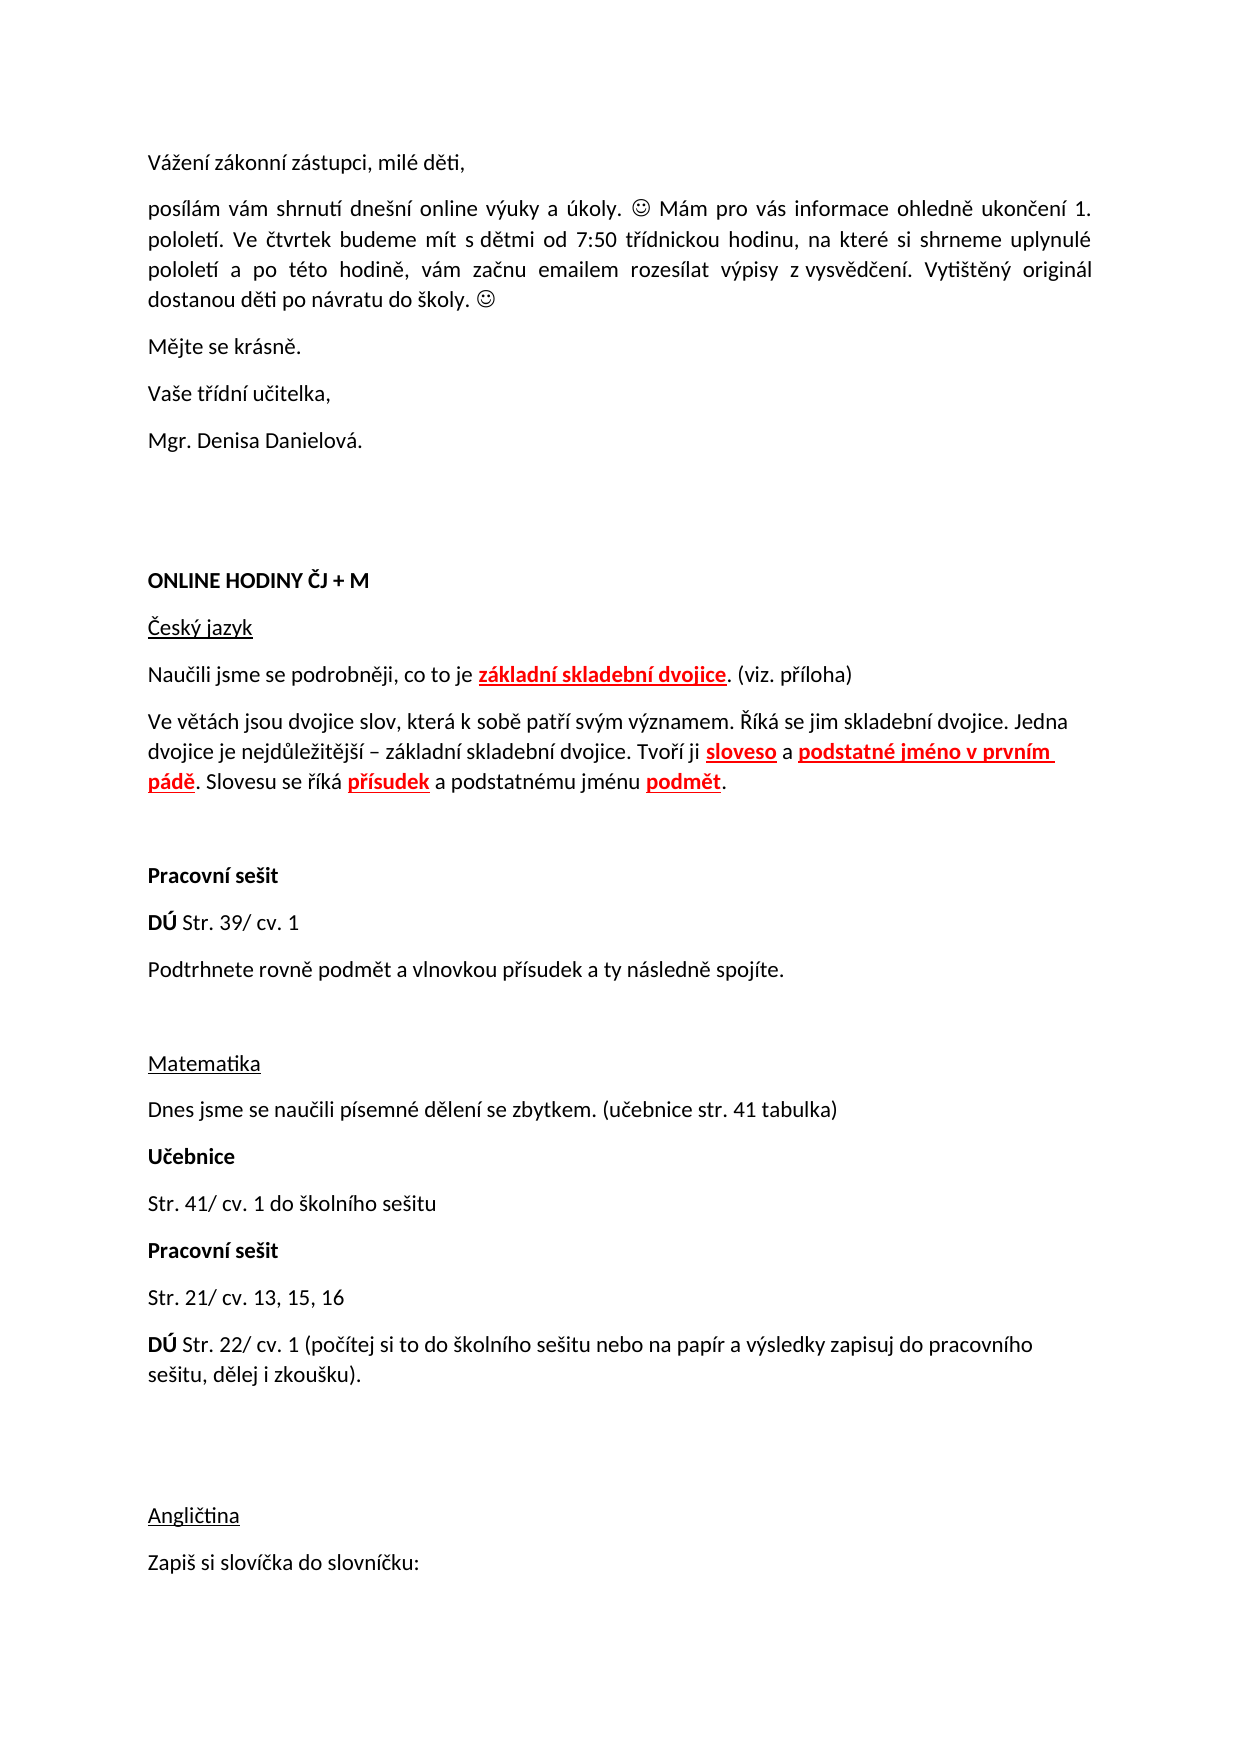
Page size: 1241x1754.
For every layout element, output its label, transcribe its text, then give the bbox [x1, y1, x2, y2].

text Pracovní sešit [148, 861, 1093, 889]
text Matematika [148, 1049, 1093, 1077]
text Ve větách jsou dvojice slov, která k sobě patří svým významem. Říká se jim skladební dvojice. Jedna dvojice je nejdůležitější – základní skladební dvojice. Tvoří ji sloveso a podstatné jméno v prvním pádě. Slovesu se říká přísudek a podstatnému jménu podmět. [148, 707, 1093, 795]
text Naučili jsme se podrobněji, co to je základní skladební dvojice. (viz. příloha) [148, 660, 1093, 688]
text Mgr. Denisa Danielová. [148, 426, 1093, 454]
text Vaše třídní učitelka, [148, 379, 1093, 407]
text Podtrhnete rovně podmět a vlnovkou přísudek a ty následně spojíte. [148, 955, 1093, 983]
text posílám vám shrnutí dnešní online výuky a úkoly. Mám pro vás informace ohledně ukončení 1. pololetí. Ve čtvrtek budeme mít s dětmi od 7:50 třídnickou hodinu, na které si shrneme uplynulé pololetí a po této hodině, vám začnu emailem rozesílat výpisy z vysvědčení. Vytištěný originál dostanou děti po návratu do školy. [148, 194, 1093, 313]
text Pracovní sešit [148, 1236, 1093, 1264]
text DÚ Str. 39/ cv. 1 [148, 908, 1093, 936]
text Zapiš si slovíčka do slovníčku: [148, 1548, 1093, 1576]
text Mějte se krásně. [148, 332, 1093, 360]
text Dnes jsme se naučili písemné dělení se zbytkem. (učebnice str. 41 tabulka) [148, 1096, 1093, 1123]
text Str. 21/ cv. 13, 15, 16 [148, 1283, 1093, 1311]
text ONLINE HODINY ČJ + M [148, 566, 1093, 594]
text Angličtina [148, 1501, 1093, 1529]
text Str. 41/ cv. 1 do školního sešitu [148, 1189, 1093, 1217]
text Učebnice [148, 1142, 1093, 1170]
text Vážení zákonní zástupci, milé děti, [148, 148, 1093, 176]
text Český jazyk [148, 613, 1093, 641]
text DÚ Str. 22/ cv. 1 (počítej si to do školního sešitu nebo na papír a výsledky zapisuj do pracovního sešitu, dělej i zkoušku). [148, 1330, 1093, 1388]
